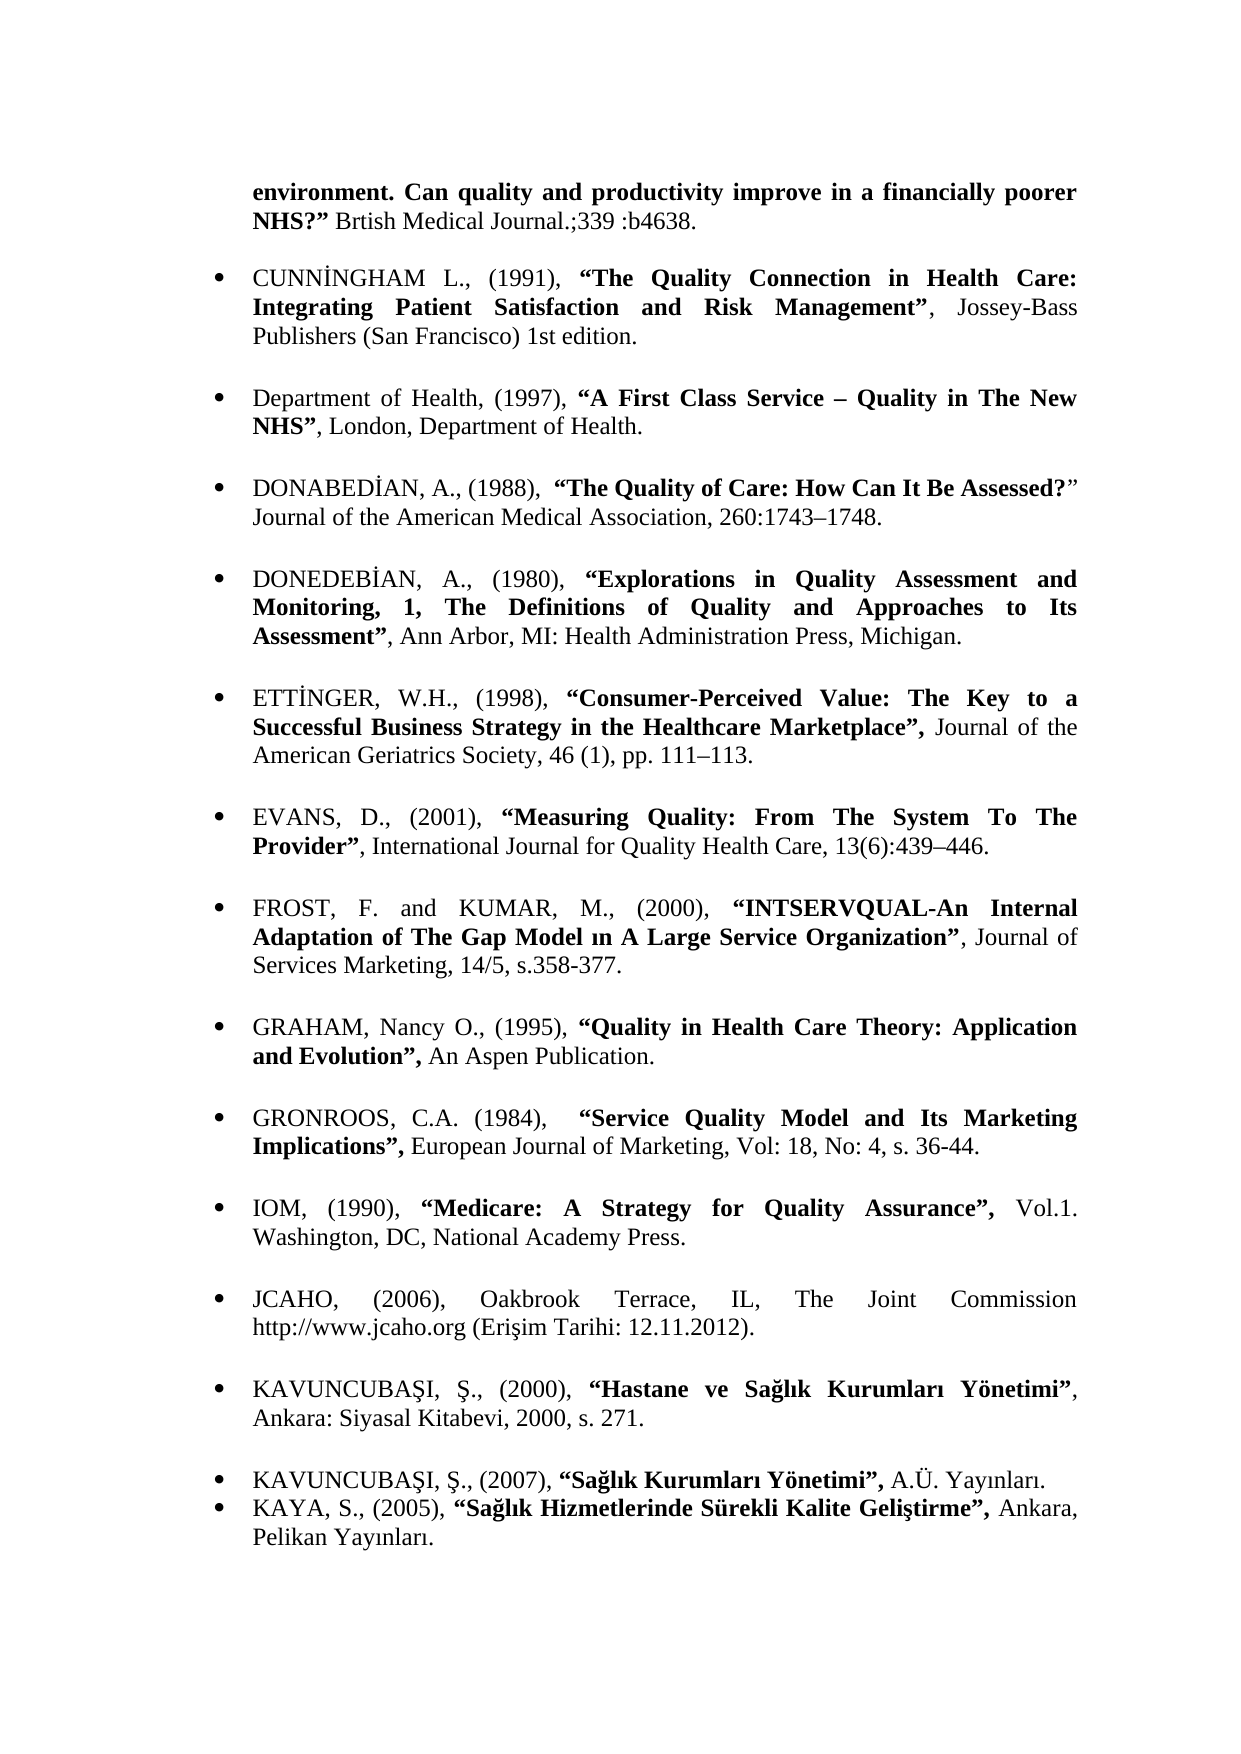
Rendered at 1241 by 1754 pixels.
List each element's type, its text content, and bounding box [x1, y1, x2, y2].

list JCAHO, (2006), Oakbrook Terrace, IL, The Joint Commission http://www.jcaho.org (Erişim Tarihi: 12.11.2012). [215, 1284, 1078, 1341]
list ETTİNGER, W.H., (1998), “Consumer-Perceived Value: The Key to a Successful Business Strategy in the Healthcare Marketplace”, Journal of the American Geriatrics Society, 46 (1), pp. 111–113. [215, 683, 1078, 769]
list GRAHAM, Nancy O., (1995), “Quality in Health Care Theory: Application and Evolution”, An Aspen Publication. [215, 1012, 1078, 1069]
list KAYA, S., (2005), “Sağlık Hizmetlerinde Sürekli Kalite Geliştirme”, Ankara, Pelikan Yayınları. [215, 1493, 1078, 1551]
list CUNNİNGHAM L., (1991), “The Quality Connection in Health Care: Integrating Patient Satisfaction and Risk Management”, Jossey-Bass Publishers (San Francisco) 1st edition. [215, 263, 1078, 350]
list KAVUNCUBAŞI, Ş., (2000), “Hastane ve Sağlık Kurumları Yönetimi”, Ankara: Siyasal Kitabevi, 2000, s. 271. [215, 1374, 1078, 1432]
list Department of Health, (1997), “A First Class Service – Quality in The New NHS”, London, Department of Health. [215, 383, 1078, 440]
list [215, 177, 1078, 235]
list GRONROOS, C.A. (1984), “Service Quality Model and Its Marketing Implications”, European Journal of Marketing, Vol: 18, No: 4, s. 36-44. [215, 1103, 1078, 1160]
list FROST, F. and KUMAR, M., (2000), “INTSERVQUAL-An Internal Adaptation of The Gap Model ın A Large Service Organization”, Journal of Services Marketing, 14/5, s.358-377. [215, 893, 1078, 979]
list EVANS, D., (2001), “Measuring Quality: From The System To The Provider”, International Journal for Quality Health Care, 13(6):439–446. [215, 802, 1078, 860]
list DONEDEBİAN, A., (1980), “Explorations in Quality Assessment and Monitoring, 1, The Definitions of Quality and Approaches to Its Assessment”, Ann Arbor, MI: Health Administration Press, Michigan. [215, 564, 1078, 650]
list IOM, (1990), “Medicare: A Strategy for Quality Assurance”, Vol.1. Washington, DC, National Academy Press. [215, 1193, 1078, 1251]
list KAVUNCUBAŞI, Ş., (2007), “Sağlık Kurumları Yönetimi”, A.Ü. Yayınları. [215, 1465, 1078, 1493]
list DONABEDİAN, A., (1988), “The Quality of Care: How Can It Be Assessed?” Journal of the American Medical Association, 260:1743–1748. [215, 473, 1078, 531]
